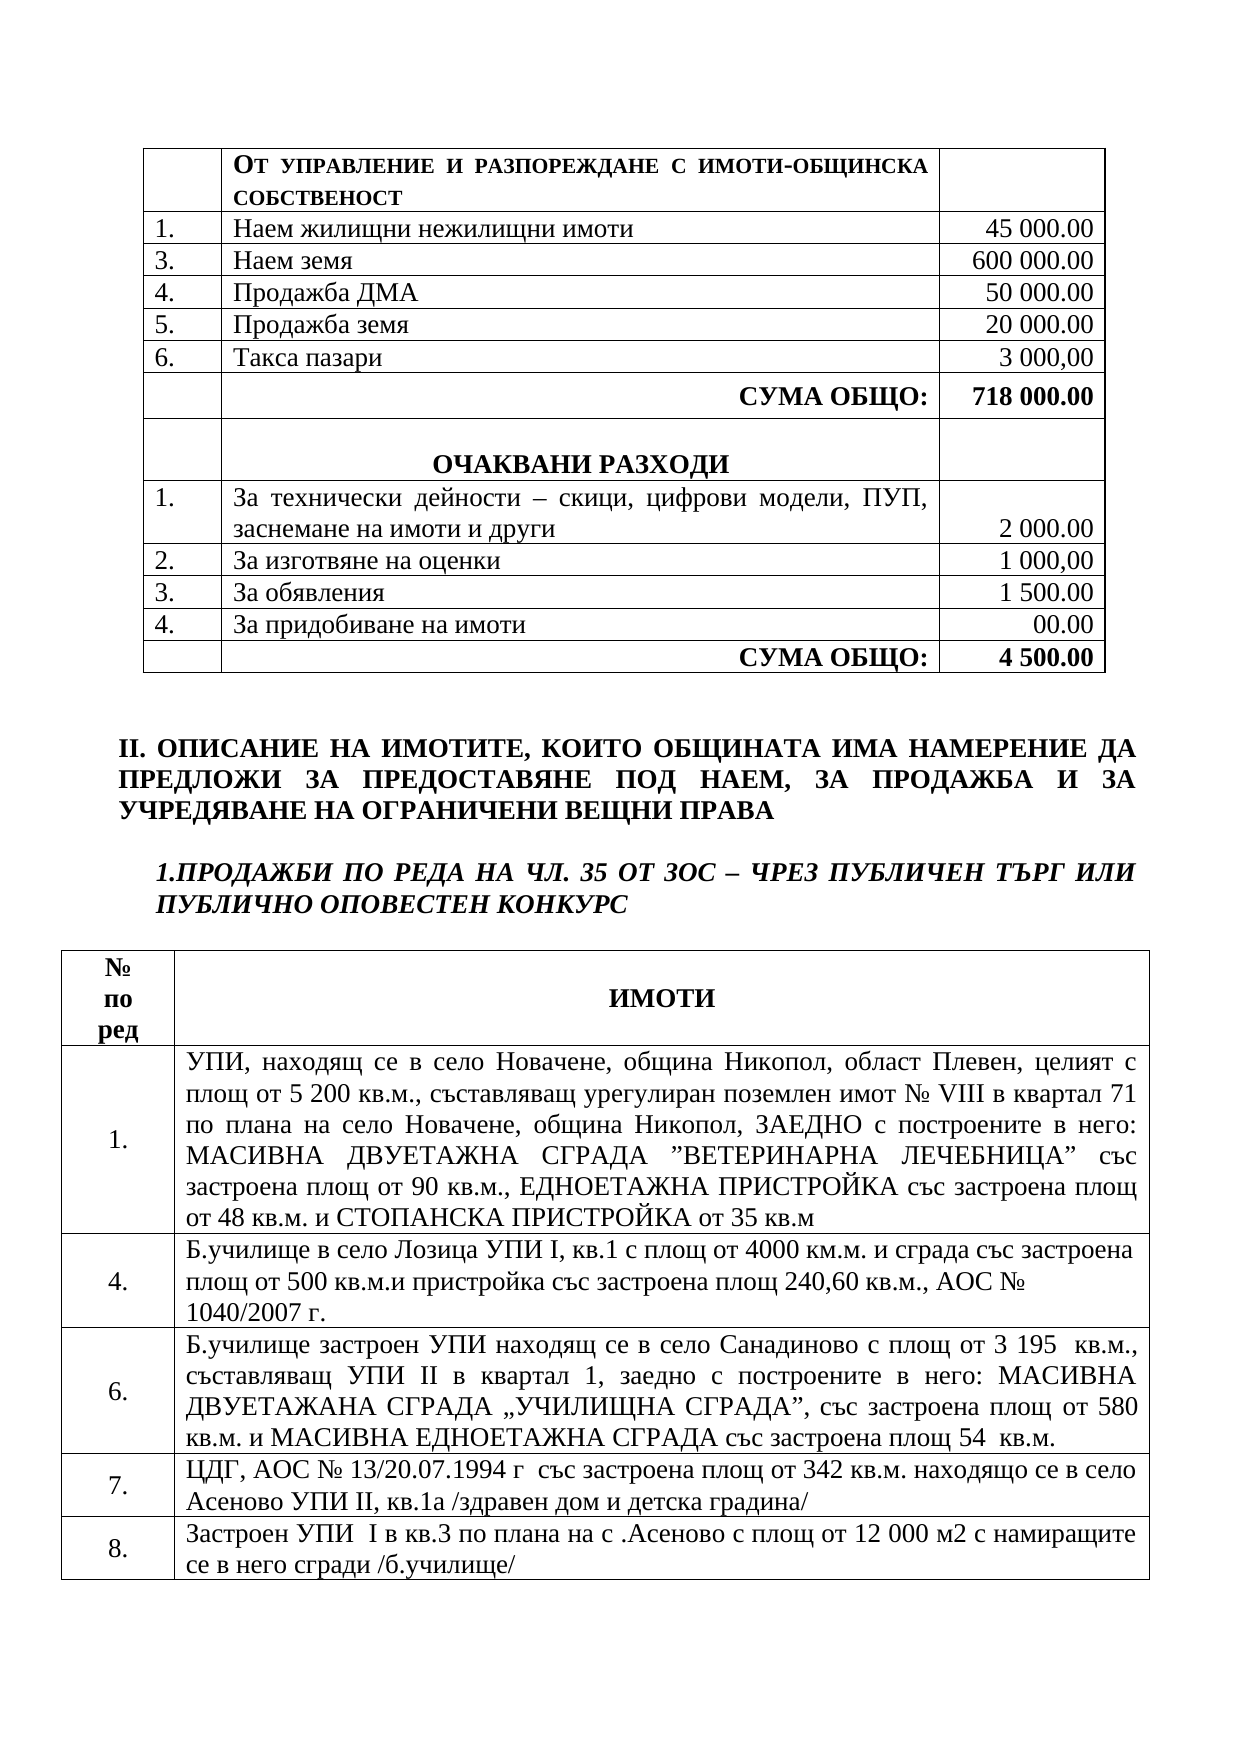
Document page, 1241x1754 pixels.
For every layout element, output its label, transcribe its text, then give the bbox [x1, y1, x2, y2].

table_cell Застроен УПИ I в кв.3 по плана на с .Асеново с площ от 12 000 м2 с намиращите се в него сгради /б.училище/ [175, 1517, 1149, 1579]
table_cell 2 000.00 [940, 481, 1104, 543]
table_cell За обявления [222, 576, 939, 607]
table_cell СУМА ОБЩО: [222, 641, 939, 672]
table_cell Наем земя [222, 244, 939, 275]
table_cell 1 000,00 [940, 544, 1104, 575]
table_cell [144, 373, 221, 418]
table_cell 1. [62, 1046, 174, 1232]
table_cell За придобиване на имоти [222, 609, 939, 639]
table_cell 718 000.00 [940, 373, 1104, 418]
table_header ИМОТИ [175, 951, 1149, 1044]
table_cell От управление и разпореждане с имоти-общинска собственост [222, 149, 939, 211]
table_cell [940, 419, 1104, 480]
table_cell [940, 149, 1104, 211]
table_cell ЦДГ, АОС № 13/20.07.1994 г със застроена площ от 342 кв.м. находящо се в село Асеново УПИ II, кв.1а /здравен дом и детска градина/ [175, 1454, 1149, 1516]
table_cell 3 000,00 [940, 341, 1104, 372]
table_cell 6. [62, 1328, 174, 1452]
table_cell 6. [144, 341, 221, 372]
table_cell 8. [62, 1517, 174, 1579]
table_cell Наем жилищни нежилищни имоти [222, 212, 939, 243]
table_cell Продажба ДМА [222, 276, 939, 307]
table_cell 3. [144, 244, 221, 275]
table_cell 1. [144, 481, 221, 543]
table_cell 1. [144, 212, 221, 243]
table_cell 4. [62, 1234, 174, 1327]
table_cell Продажба земя [222, 309, 939, 340]
table_cell 3. [144, 576, 221, 607]
table_cell 50 000.00 [940, 276, 1104, 307]
text II. Описание на имотите, които общината има намерение да предложи за предоставяне под наем, за продажба и за учредяване на ограничени вещни права [118, 732, 1137, 825]
table_cell Б.училище в село Лозица УПИ I, кв.1 с площ от 4000 км.м. и сграда със застроена площ от 500 кв.м.и пристройка със застроена площ 240,60 кв.м., АОС № 1040/2007 г. [175, 1234, 1149, 1327]
table_cell 45 000.00 [940, 212, 1104, 243]
table_cell [144, 149, 221, 211]
table_cell 2. [144, 544, 221, 575]
table_cell 600 000.00 [940, 244, 1104, 275]
table_cell За изготвяне на оценки [222, 544, 939, 575]
table_cell За технически дейности – скици, цифрови модели, ПУП, заснемане на имоти и други [222, 481, 939, 543]
table_cell Такса пазари [222, 341, 939, 372]
text 1.ПРОДАЖБИ ПО РЕДА НА ЧЛ. 35 ОТ ЗОС – ЧРЕЗ ПУБЛИЧЕН ТЪРГ ИЛИ ПУБЛИЧНО ОПОВЕСТЕН КОНКУРС [156, 857, 1137, 919]
table_cell 1 500.00 [940, 576, 1104, 607]
table_cell 7. [62, 1454, 174, 1516]
table_cell Б.училище застроен УПИ находящ се в село Санадиново с площ от 3 195 кв.м., съставляващ УПИ II в квартал 1, заедно с построените в него: МАСИВНА ДВУЕТАЖАНА СГРАДА „УЧИЛИЩНА СГРАДА”, със застроена площ от 580 кв.м. и МАСИВНА ЕДНОЕТАЖНА СГРАДА със застроена площ 54 кв.м. [175, 1328, 1149, 1452]
table_cell ОЧАКВАНИ РАЗХОДИ [222, 419, 939, 480]
table_cell 4. [144, 276, 221, 307]
table_cell УПИ, находящ се в село Новачене, община Никопол, област Плевен, целият с площ от 5 200 кв.м., съставляващ урегулиран поземлен имот № VІІІ в квартал 71 по плана на село Новачене, община Никопол, ЗАЕДНО с построените в него: МАСИВНА ДВУЕТАЖНА СГРАДА ”ВЕТЕРИНАРНА ЛЕЧЕБНИЦА” със застроена площ от 90 кв.м., ЕДНОЕТАЖНА ПРИСТРОЙКА със застроена площ от 48 кв.м. и СТОПАНСКА ПРИСТРОЙКА от 35 кв.м [175, 1046, 1149, 1232]
table_cell 00.00 [940, 609, 1104, 639]
table_cell [144, 419, 221, 480]
table_cell 4. [144, 609, 221, 639]
table_header № по ред [62, 951, 174, 1044]
table_cell [144, 641, 221, 672]
table_cell 4 500.00 [940, 641, 1104, 672]
table_cell СУМА ОБЩО: [222, 373, 939, 418]
table_cell 20 000.00 [940, 309, 1104, 340]
table_cell 5. [144, 309, 221, 340]
